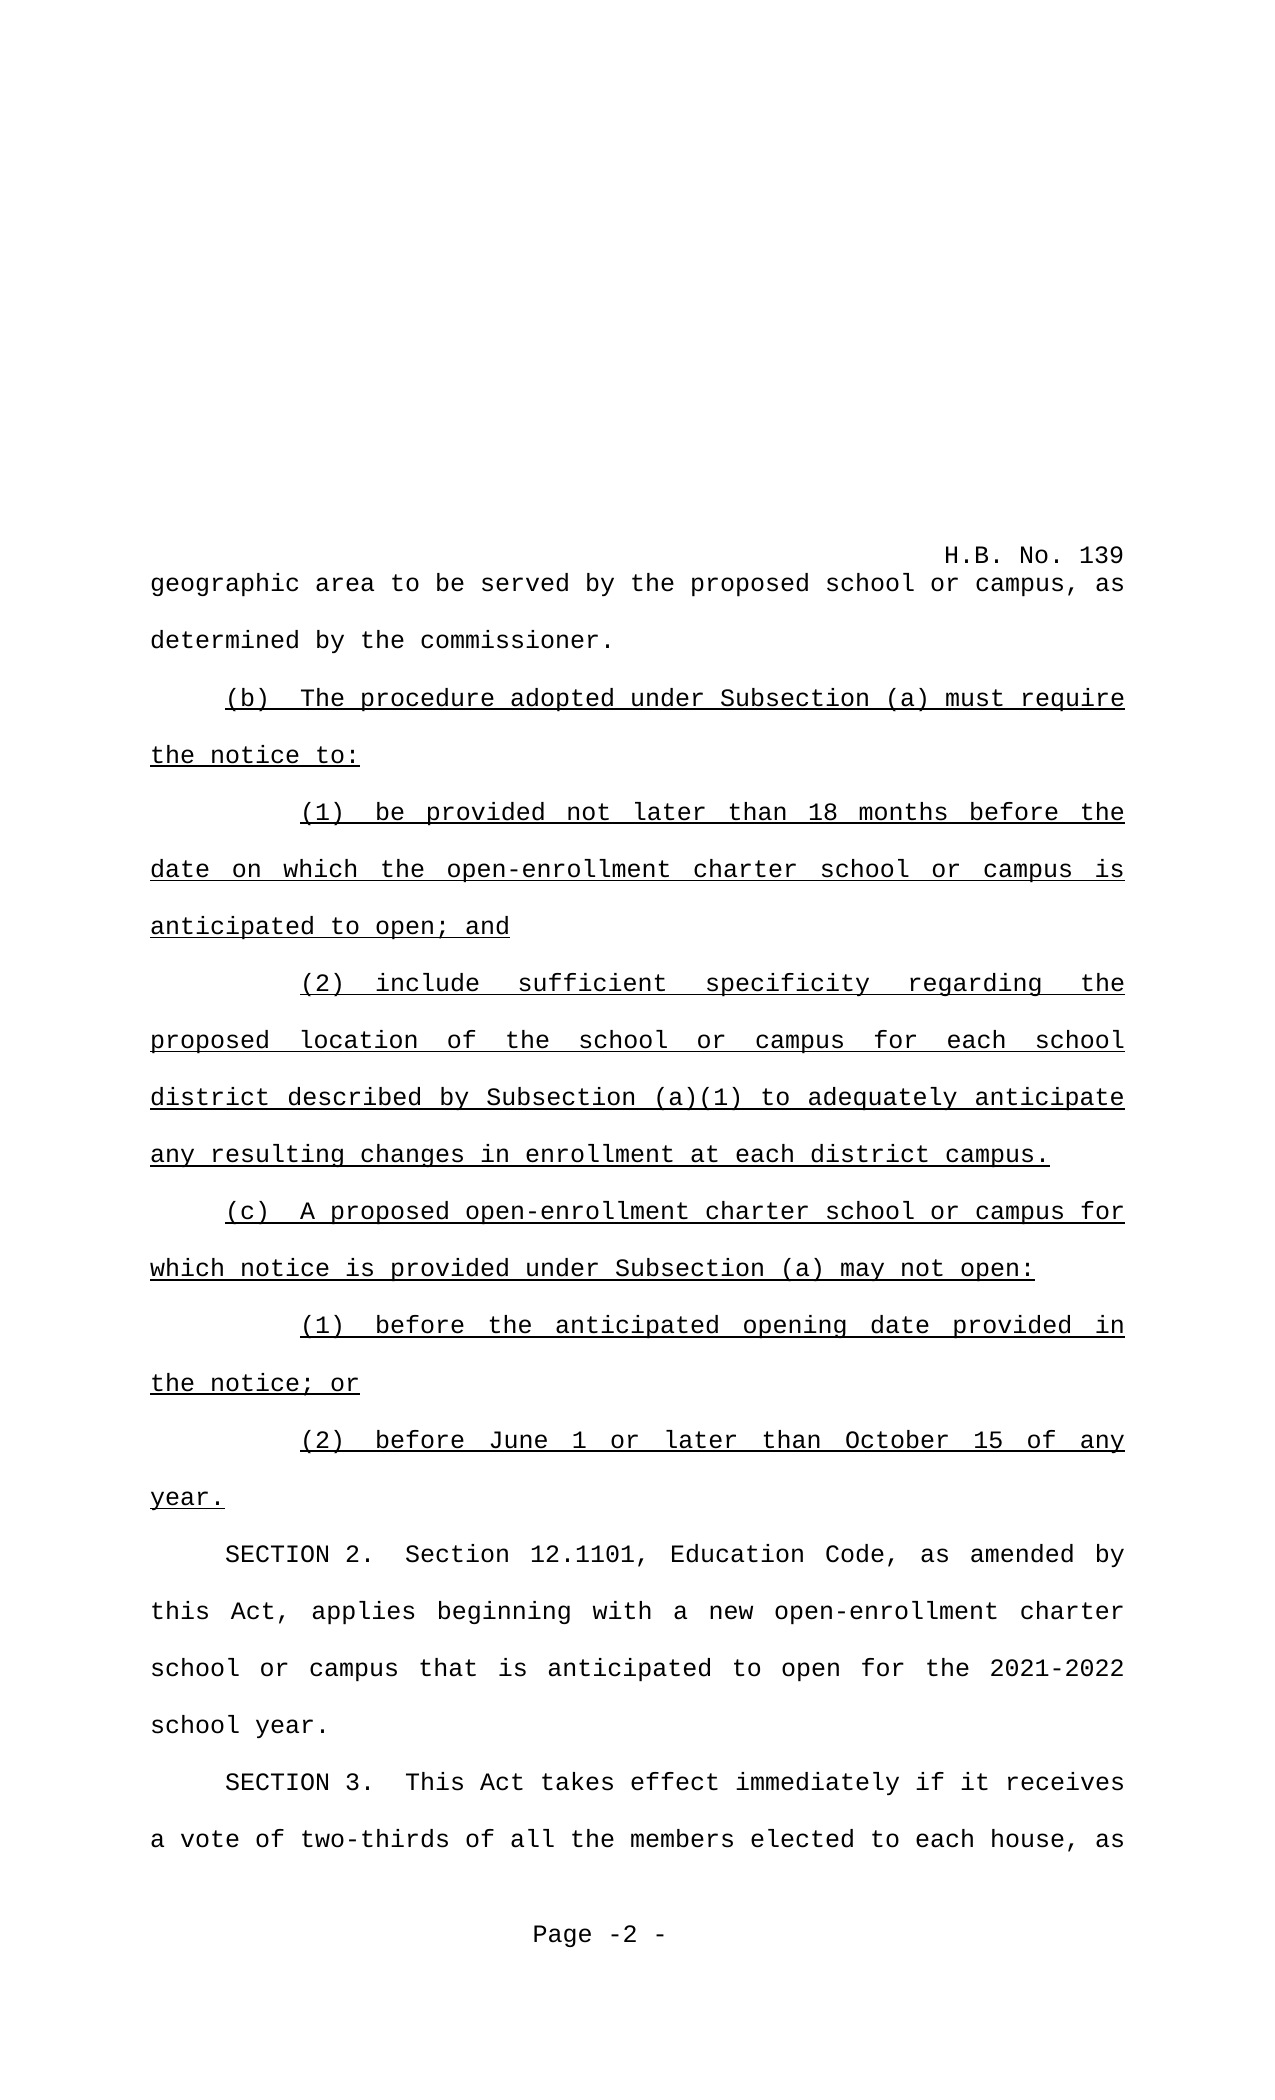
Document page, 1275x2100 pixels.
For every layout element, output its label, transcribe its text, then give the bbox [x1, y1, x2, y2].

text (1) be provided not later than 18 months before the date on which the open-enrollment charter school or campus is anticipated to open; and [150, 881, 1125, 942]
text (2) include sufficient specificity regarding the proposed location of the school or campus for each school district described by Subsection (a)(1) to adequately anticipate any resulting changes in enrollment at each district campus. [150, 1110, 1125, 1170]
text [150, 1769, 1125, 1855]
text (1) be provided not later than 18 months before the date on which the open-enrollment charter school or campus is anticipated to open; and [150, 799, 1125, 880]
text (2) include sufficient specificity regarding the proposed location of the school or campus for each school district described by Subsection (a)(1) to adequately anticipate any resulting changes in enrollment at each district campus. [150, 970, 1125, 1051]
text (1) before the anticipated opening date provided in the notice; or [150, 1313, 1125, 1398]
text SECTION 2. Section 12.1101, Education Code, as amended by this Act, applies beginning with a new open-enrollment charter school or campus that is anticipated to open for the 2021-2022 school year. [150, 1541, 1125, 1741]
text (2) include sufficient specificity regarding the proposed location of the school or campus for each school district described by Subsection (a)(1) to adequately anticipate any resulting changes in enrollment at each district campus. [150, 1052, 1125, 1108]
text (b) The procedure adopted under Subsection (a) must require the notice to: [150, 685, 1125, 771]
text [150, 571, 1125, 656]
text (2) before June 1 or later than October 15 of any year. [150, 1427, 1125, 1513]
text (c) A proposed open-enrollment charter school or campus for which notice is provided under Subsection (a) may not open: [150, 1199, 1125, 1284]
